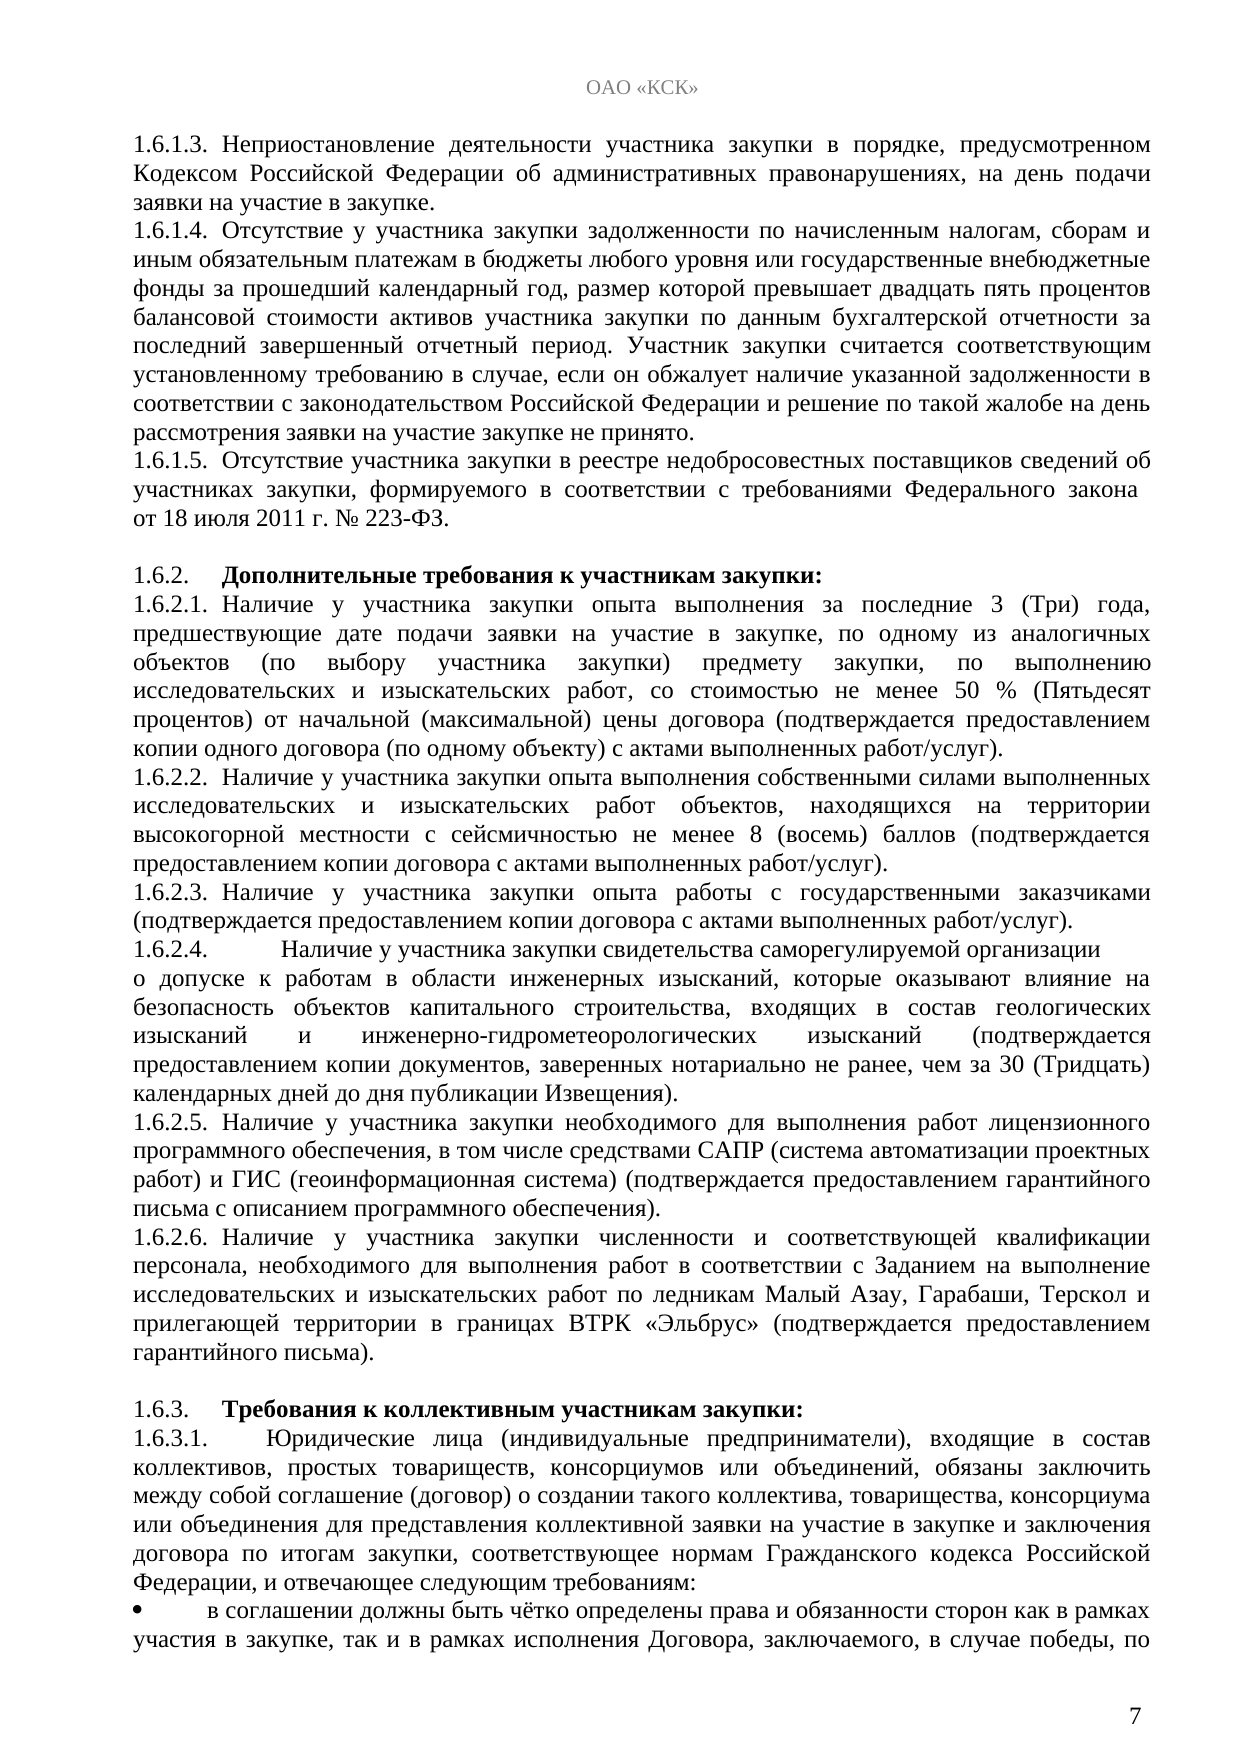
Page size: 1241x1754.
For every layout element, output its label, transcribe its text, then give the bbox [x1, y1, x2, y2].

list Неприостановление деятельности участника закупки в порядке, предусмотренном Кодексом Российской Федерации об административных правонарушениях, на день подачи заявки на участие в закупке. [133, 129, 1152, 216]
list о допуске к работам в области инженерных изысканий, которые оказывают влияние на безопасность объектов капитального строительства, входящих в состав геологических изысканий и инженерно-гидрометеорологических изысканий (подтверждается предоставлением копии документов, заверенных нотариально не ранее, чем за 30 (Тридцать) календарных дней до дня публикации Извещения). [133, 963, 1152, 1107]
list Юридические лица (индивидуальные предприниматели), входящие в состав коллективов, простых товариществ, консорциумов или объединений, обязаны заключить между собой соглашение (договор) о создании такого коллектива, товарищества, консорциума или объединения для представления коллективной заявки на участие в закупке и заключения договора по итогам закупки, соответствующее нормам Гражданского кодекса Российской Федерации, и отвечающее следующим требованиям: [133, 1423, 1152, 1596]
list Отсутствие у участника закупки задолженности по начисленным налогам, сборам и иным обязательным платежам в бюджеты любого уровня или государственные внебюджетные фонды за прошедший календарный год, размер которой превышает двадцать пять процентов балансовой стоимости активов участника закупки по данным бухгалтерской отчетности за последний завершенный отчетный период. Участник закупки считается соответствующим установленному требованию в случае, если он обжалует наличие указанной задолженности в соответствии с законодательством Российской Федерации и решение по такой жалобе на день рассмотрения заявки на участие закупке не принято. [133, 216, 1152, 446]
list Дополнительные требования к участникам закупки: [133, 561, 1152, 589]
list Требования к коллективным участникам закупки: [133, 1394, 1152, 1423]
list 1.6.2.6. Наличие у участника закупки численности и соответствующей квалификации персонала, необходимого для выполнения работ в соответствии с Заданием на выполнение исследовательских и изыскательских работ по ледникам Малый Азау, Гарабаши, Терскол и прилегающей территории в границах ВТРК «Эльбрус» (подтверждается предоставлением гарантийного письма). [133, 1222, 1152, 1366]
list 1.6.2.4. Наличие у участника закупки свидетельства саморегулируемой организации [133, 934, 1152, 963]
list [133, 1596, 1152, 1653]
list Отсутствие участника закупки в реестре недобросовестных поставщиков сведений об участниках закупки, формируемого в соответствии с требованиями Федерального закона от 18 июля 2011 г. № 223-ФЗ. [133, 446, 1152, 532]
list 1.6.2.1. Наличие у участника закупки опыта выполнения за последние 3 (Три) года, предшествующие дате подачи заявки на участие в закупке, по одному из аналогичных объектов (по выбору участника закупки) предмету закупки, по выполнению исследовательских и изыскательских работ, со стоимостью не менее 50 % (Пятьдесят процентов) от начальной (максимальной) цены договора (подтверждается предоставлением копии одного договора (по одному объекту) с актами выполненных работ/услуг). [133, 589, 1152, 762]
list 1.6.2.3. Наличие у участника закупки опыта работы с государственными заказчиками (подтверждается предоставлением копии договора с актами выполненных работ/услуг). [133, 877, 1152, 934]
list 1.6.2.5. Наличие у участника закупки необходимого для выполнения работ лицензионного программного обеспечения, в том числе средствами САПР (система автоматизации проектных работ) и ГИС (геоинформационная система) (подтверждается предоставлением гарантийного письма с описанием программного обеспечения). [133, 1107, 1152, 1222]
list 1.6.2.2. Наличие у участника закупки опыта выполнения собственными силами выполненных исследовательских и изыскательских работ объектов, находящихся на территории высокогорной местности с сейсмичностью не менее 8 (восемь) баллов (подтверждается предоставлением копии договора с актами выполненных работ/услуг). [133, 762, 1152, 877]
